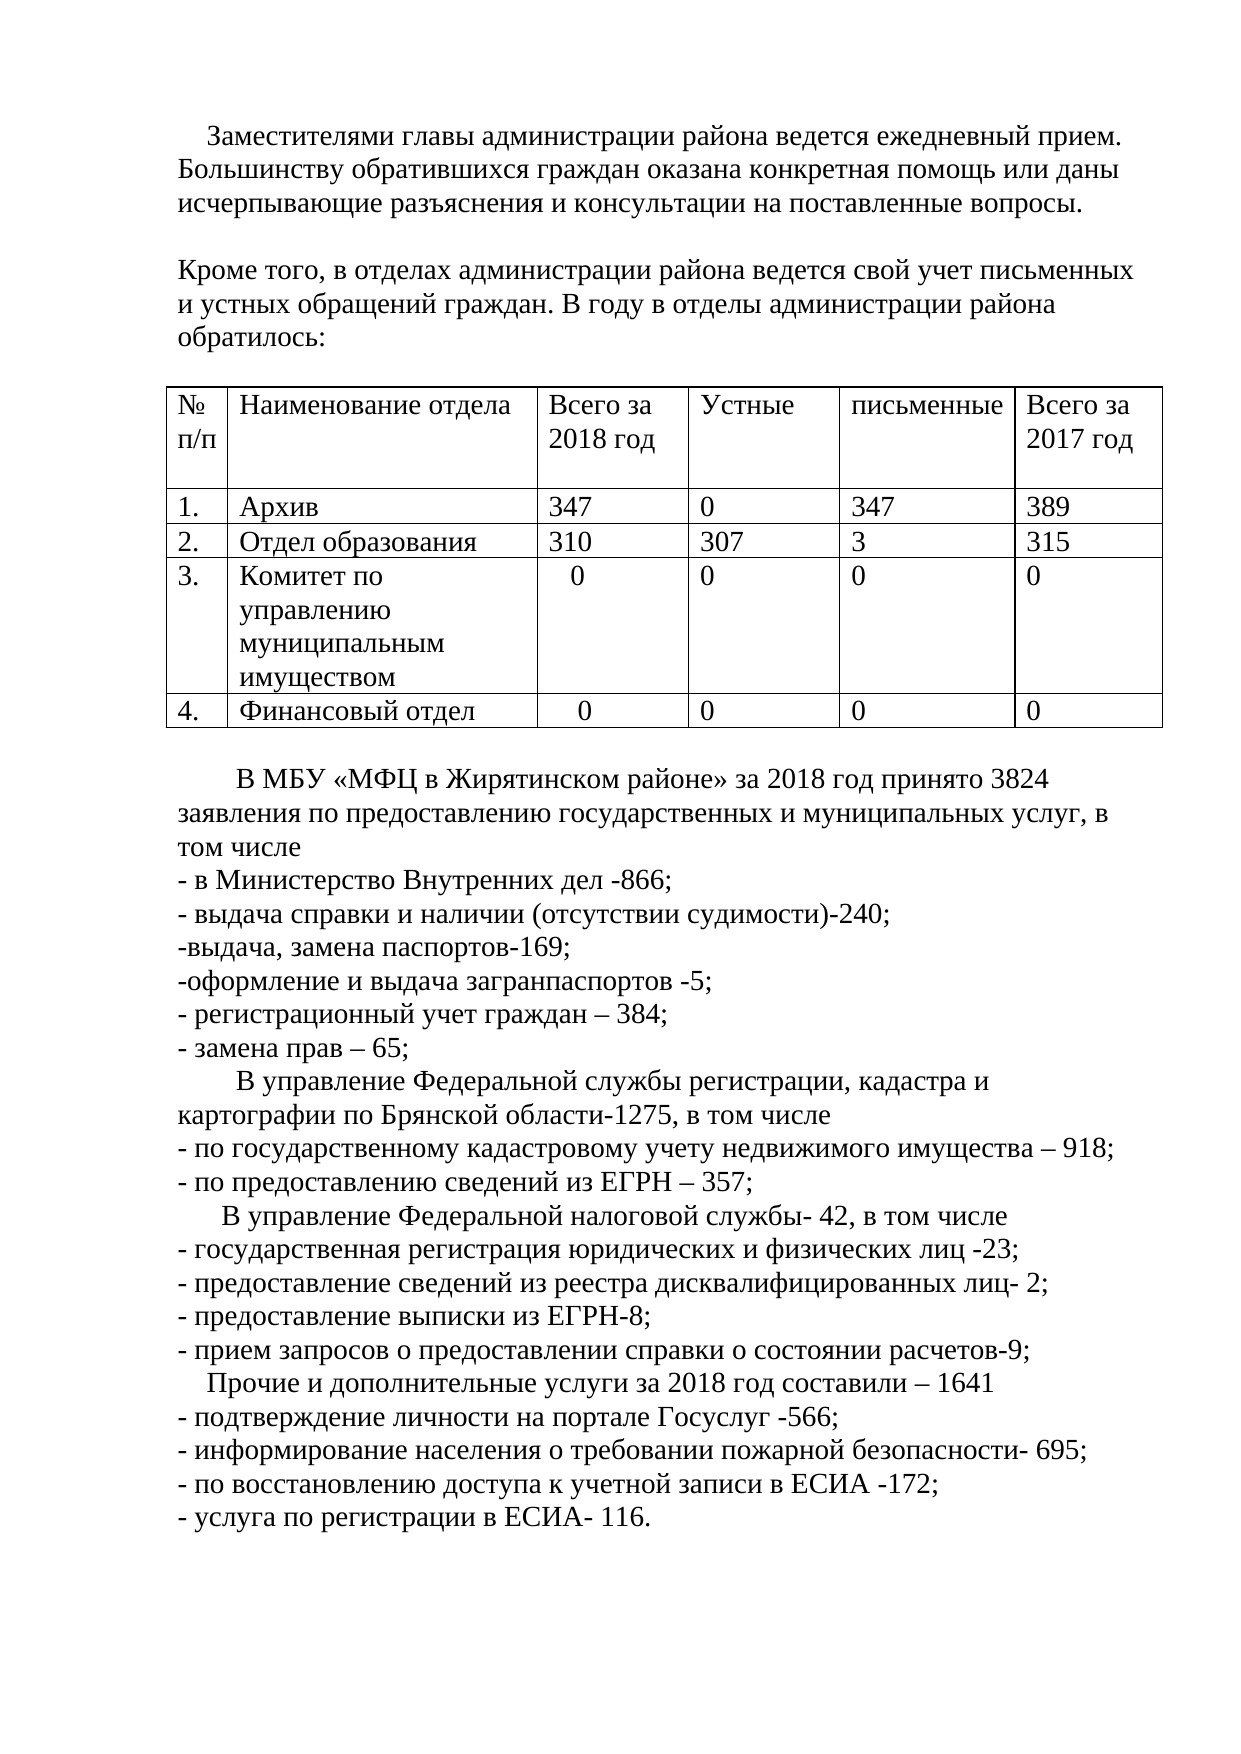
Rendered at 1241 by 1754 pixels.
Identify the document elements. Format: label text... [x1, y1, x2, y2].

table_cell 347 [538, 489, 688, 523]
table_cell Финансовый отдел [228, 694, 537, 727]
text - регистрационный учет граждан – 384; [177, 996, 1152, 1030]
table_cell 0 [689, 558, 839, 692]
table_cell 0 [840, 558, 1014, 692]
table_cell 0 [689, 489, 839, 523]
table_cell 315 [1016, 524, 1162, 557]
table_cell 347 [840, 489, 1014, 523]
table_cell 0 [689, 694, 839, 727]
text - предоставление сведений из реестра дисквалифицированных лиц- 2; [177, 1265, 1152, 1298]
text - по государственному кадастровому учету недвижимого имущества – 918; [177, 1131, 1152, 1164]
table_cell 0 [840, 694, 1014, 727]
text Кроме того, в отделах администрации района ведется свой учет письменных и устных обращений граждан. В году в отделы администрации района обратилось: [177, 252, 1152, 353]
table_cell Комитет по управлению муниципальным имуществом [228, 558, 537, 692]
table_cell Отдел образования [228, 524, 537, 557]
text Прочие и дополнительные услуги за 2018 год составили – 1641 [177, 1365, 1152, 1399]
text - по восстановлению доступа к учетной записи в ЕСИА -172; [177, 1466, 1152, 1499]
text -выдача, замена паспортов-169; [177, 929, 1152, 963]
text - услуга по регистрации в ЕСИА- 116. [177, 1499, 1152, 1533]
table_cell 1. [167, 489, 227, 523]
text - информирование населения о требовании пожарной безопасности- 695; [177, 1432, 1152, 1466]
table_cell Архив [228, 489, 537, 523]
table_header Наименование отдела [228, 388, 537, 488]
text - прием запросов о предоставлении справки о состоянии расчетов-9; [177, 1332, 1152, 1365]
table_cell 3. [167, 558, 227, 692]
table_header № п/п [167, 388, 227, 488]
text В управление Федеральной службы регистрации, кадастра и картографии по Брянской области-1275, в том числе [177, 1063, 1152, 1131]
text - выдача справки и наличии (отсутствии судимости)-240; [177, 896, 1152, 929]
table_cell 3 [840, 524, 1014, 557]
table_cell 0 [1016, 694, 1162, 727]
text - в Министерство Внутренних дел -866; [177, 862, 1152, 896]
table_cell 0 [538, 694, 688, 727]
table_cell 0 [538, 558, 688, 692]
table_header Устные [689, 388, 839, 488]
text В МБУ «МФЦ в Жирятинском районе» за 2018 год принято 3824 заявления по предоставлению государственных и муниципальных услуг, в том числе [177, 762, 1152, 862]
text Заместителями главы администрации района ведется ежедневный прием. Большинству обратившихся граждан оказана конкретная помощь или даны исчерпывающие разъяснения и консультации на поставленные вопросы. [177, 118, 1152, 219]
table_cell 2. [167, 524, 227, 557]
table_cell 0 [1016, 558, 1162, 692]
text - государственная регистрация юридических и физических лиц -23; [177, 1231, 1152, 1265]
text - замена прав – 65; [177, 1030, 1152, 1063]
text В управление Федеральной налоговой службы- 42, в том числе [177, 1198, 1152, 1231]
table_header письменные [840, 388, 1014, 488]
table_cell 4. [167, 694, 227, 727]
table_cell 310 [538, 524, 688, 557]
table_cell 389 [1016, 489, 1162, 523]
table_header Всего за 2018 год [538, 388, 688, 488]
text - предоставление выписки из ЕГРН-8; [177, 1298, 1152, 1332]
table_cell 307 [689, 524, 839, 557]
text - по предоставлению сведений из ЕГРН – 357; [177, 1164, 1152, 1198]
table_header Всего за 2017 год [1016, 388, 1162, 488]
text - подтверждение личности на портале Госуслуг -566; [177, 1399, 1152, 1432]
text -оформление и выдача загранпаспортов -5; [177, 963, 1152, 996]
